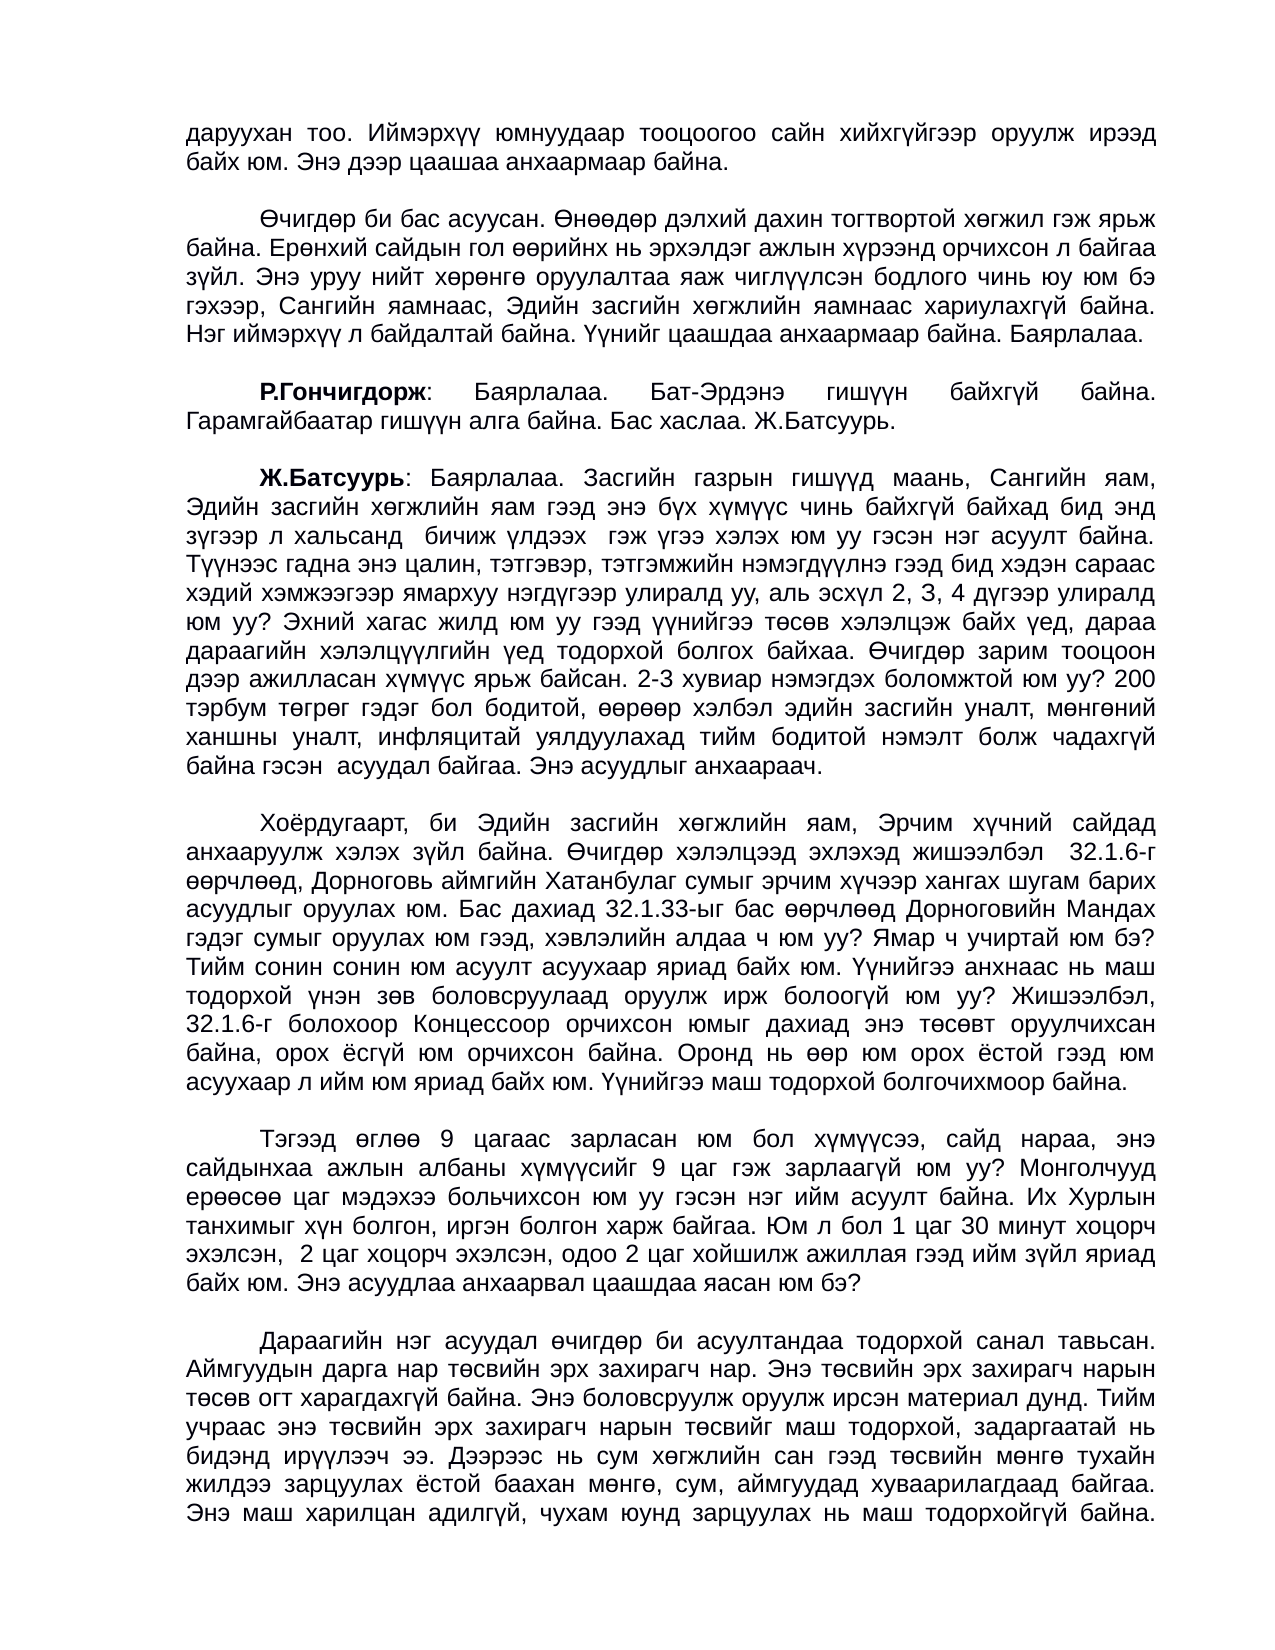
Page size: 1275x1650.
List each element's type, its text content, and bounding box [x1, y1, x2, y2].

text Ж.Батсуурь: Баярлалаа. Засгийн газрын гишүүд маань, Сангийн яам, Эдийн засгийн хөгжлийн яам гээд энэ бүх хүмүүс чинь байхгүй байхад бид энд зүгээр л хальсанд бичиж үлдээх гэж үгээ хэлэх юм уу гэсэн нэг асуулт байна. Түүнээс гадна энэ цалин, тэтгэвэр, тэтгэмжийн нэмэгдүүлнэ гээд бид хэдэн сараас хэдий хэмжээгээр ямархуу нэгдүгээр улиралд уу, аль эсхүл 2, З, 4 дүгээр улиралд юм уу? Эхний хагас жилд юм уу гээд үүнийгээ төсөв хэлэлцэж байх үед, дараа дараагийн хэлэлцүүлгийн үед тодорхой болгох байхаа. Өчигдөр зарим тооцоон дээр ажилласан хүмүүс ярьж байсан. 2-3 хувиар нэмэгдэх боломжтой юм уу? 200 тэрбум төгрөг гэдэг бол бодитой, өөрөөр хэлбэл эдийн засгийн уналт, мөнгөний ханшны уналт, инфляцитай уялдуулахад тийм бодитой нэмэлт болж чадахгүй байна гэсэн асуудал байгаа. Энэ асуудлыг анхаараач. [186, 463, 1157, 779]
text Өчигдөр би бас асуусан. Өнөөдөр дэлхий дахин тогтвортой хөгжил гэж ярьж байна. Ерөнхий сайдын гол өөрийнх нь эрхэлдэг ажлын хүрээнд орчихсон л байгаа зүйл. Энэ уруу нийт хөрөнгө оруулалтаа яаж чиглүүлсэн бодлого чинь юу юм бэ гэхээр, Сангийн яамнаас, Эдийн засгийн хөгжлийн яамнаас хариулахгүй байна. Нэг иймэрхүү л байдалтай байна. Үүнийг цаашдаа анхаармаар байна. Баярлалаа. [186, 204, 1157, 348]
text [186, 1326, 1157, 1527]
text Хоёрдугаарт, би Эдийн засгийн хөгжлийн яам, Эрчим хүчний сайдад анхааруулж хэлэх зүйл байна. Өчигдөр хэлэлцээд эхлэхэд жишээлбэл 32.1.6-г өөрчлөөд, Дорноговь аймгийн Хатанбулаг сумыг эрчим хүчээр хангах шугам барих асуудлыг оруулах юм. Бас дахиад 32.1.33-ыг бас өөрчлөөд Дорноговийн Мандах гэдэг сумыг оруулах юм гээд, хэвлэлийн алдаа ч юм уу? Ямар ч учиртай юм бэ? Тийм сонин сонин юм асуулт асуухаар яриад байх юм. Үүнийгээ анхнаас нь маш тодорхой үнэн зөв боловсруулаад оруулж ирж болоогүй юм уу? Жишээлбэл, 32.1.6-г болохоор Концессоор орчихсон юмыг дахиад энэ төсөвт оруулчихсан байна, орох ёсгүй юм орчихсон байна. Оронд нь өөр юм орох ёстой гээд юм асуухаар л ийм юм яриад байх юм. Үүнийгээ маш тодорхой болгочихмоор байна. [186, 808, 1157, 1096]
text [186, 118, 1157, 176]
text Р.Гончигдорж: Баярлалаа. Бат-Эрдэнэ гишүүн байхгүй байна. Гарамгайбаатар гишүүн алга байна. Бас хаслаа. Ж.Батсуурь. [186, 377, 1157, 434]
text Тэгээд өглөө 9 цагаас зарласан юм бол хүмүүсээ, сайд нараа, энэ сайдынхаа ажлын албаны хүмүүсийг 9 цаг гэж зарлаагүй юм уу? Монголчууд ерөөсөө цаг мэдэхээ больчихсон юм уу гэсэн нэг ийм асуулт байна. Их Хурлын танхимыг хүн болгон, иргэн болгон харж байгаа. Юм л бол 1 цаг 30 минут хоцорч эхэлсэн, 2 цаг хоцорч эхэлсэн, одоо 2 цаг хойшилж ажиллая гээд ийм зүйл яриад байх юм. Энэ асуудлаа анхаарвал цаашдаа яасан юм бэ? [186, 1124, 1157, 1297]
